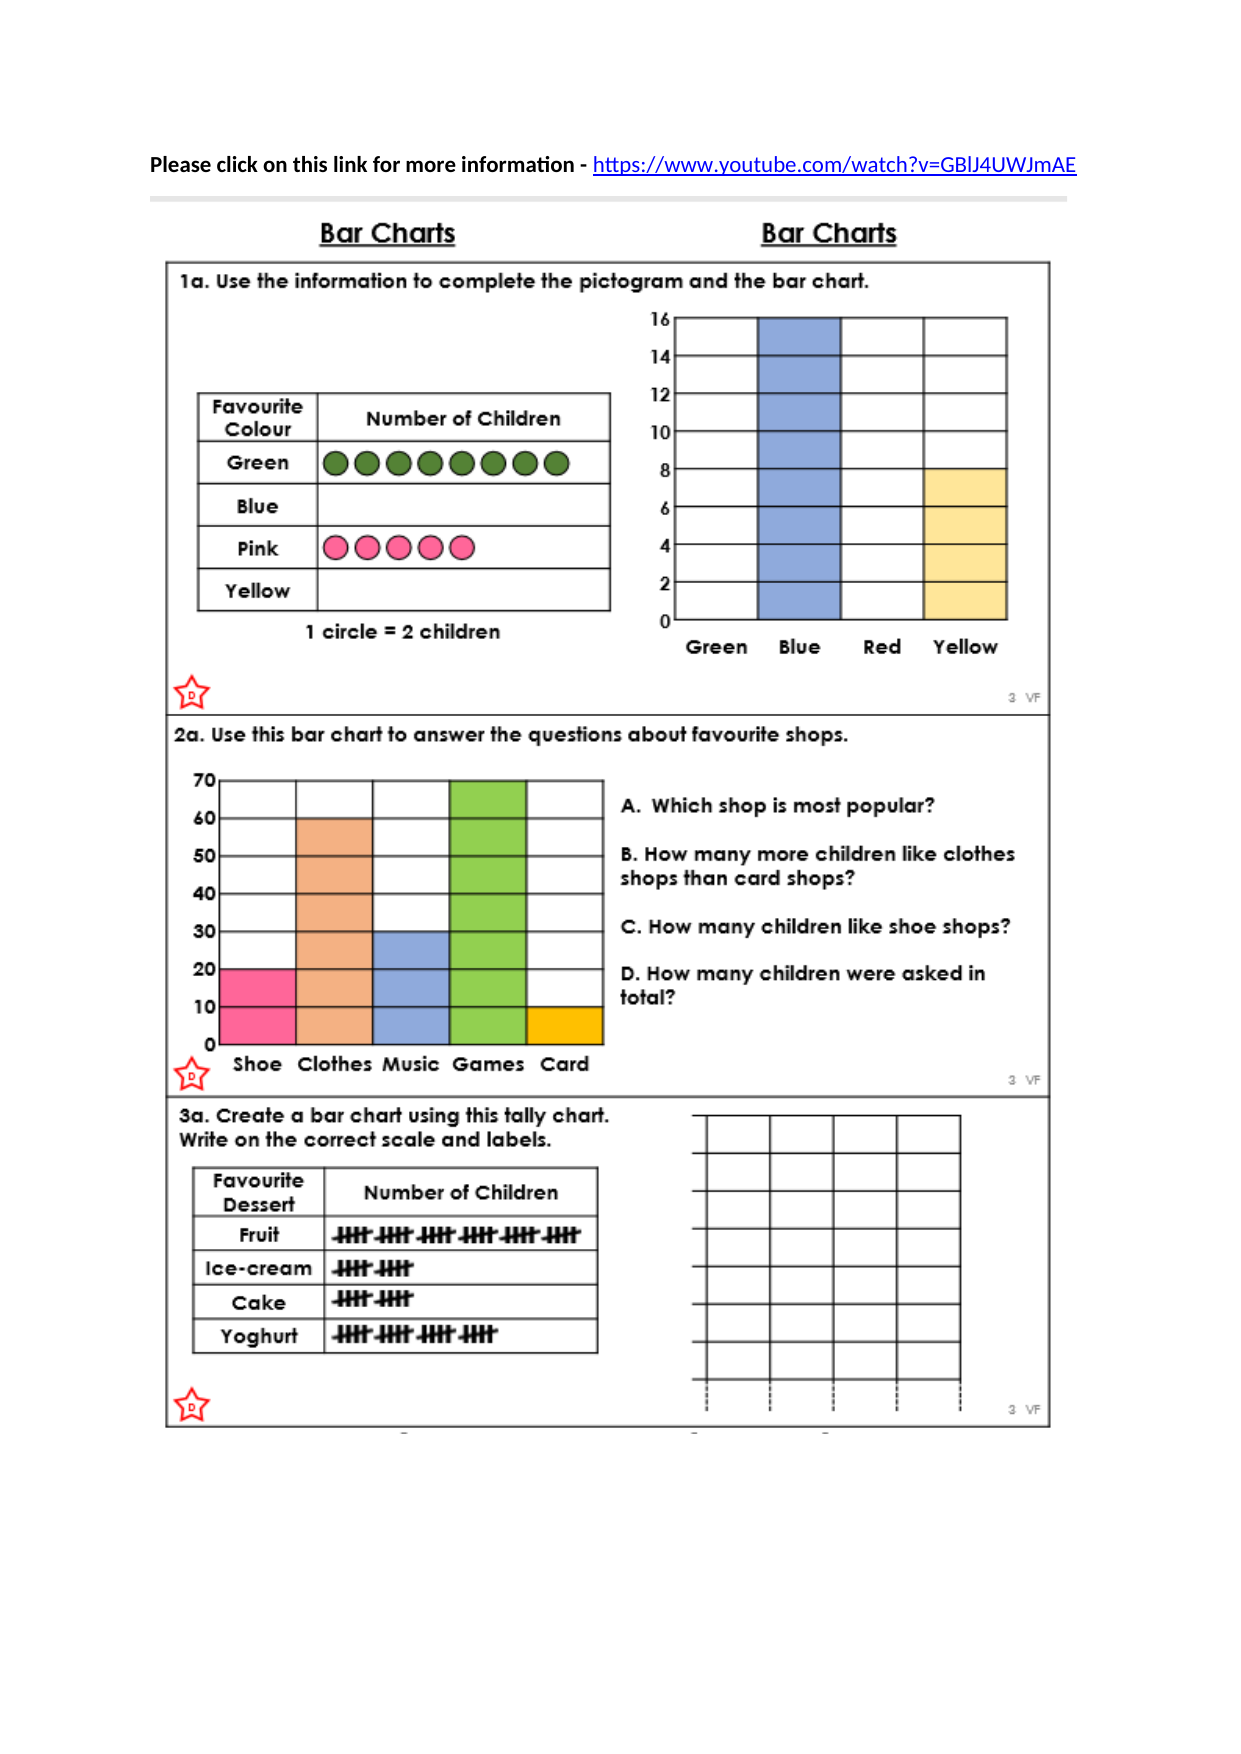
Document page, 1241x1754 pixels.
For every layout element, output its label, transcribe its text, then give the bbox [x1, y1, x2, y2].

text Please click on this link for more information - https://www.youtube.com/watch?v=GBlJ4UWJmAE [150, 150, 1090, 178]
picture [150, 196, 1068, 1434]
